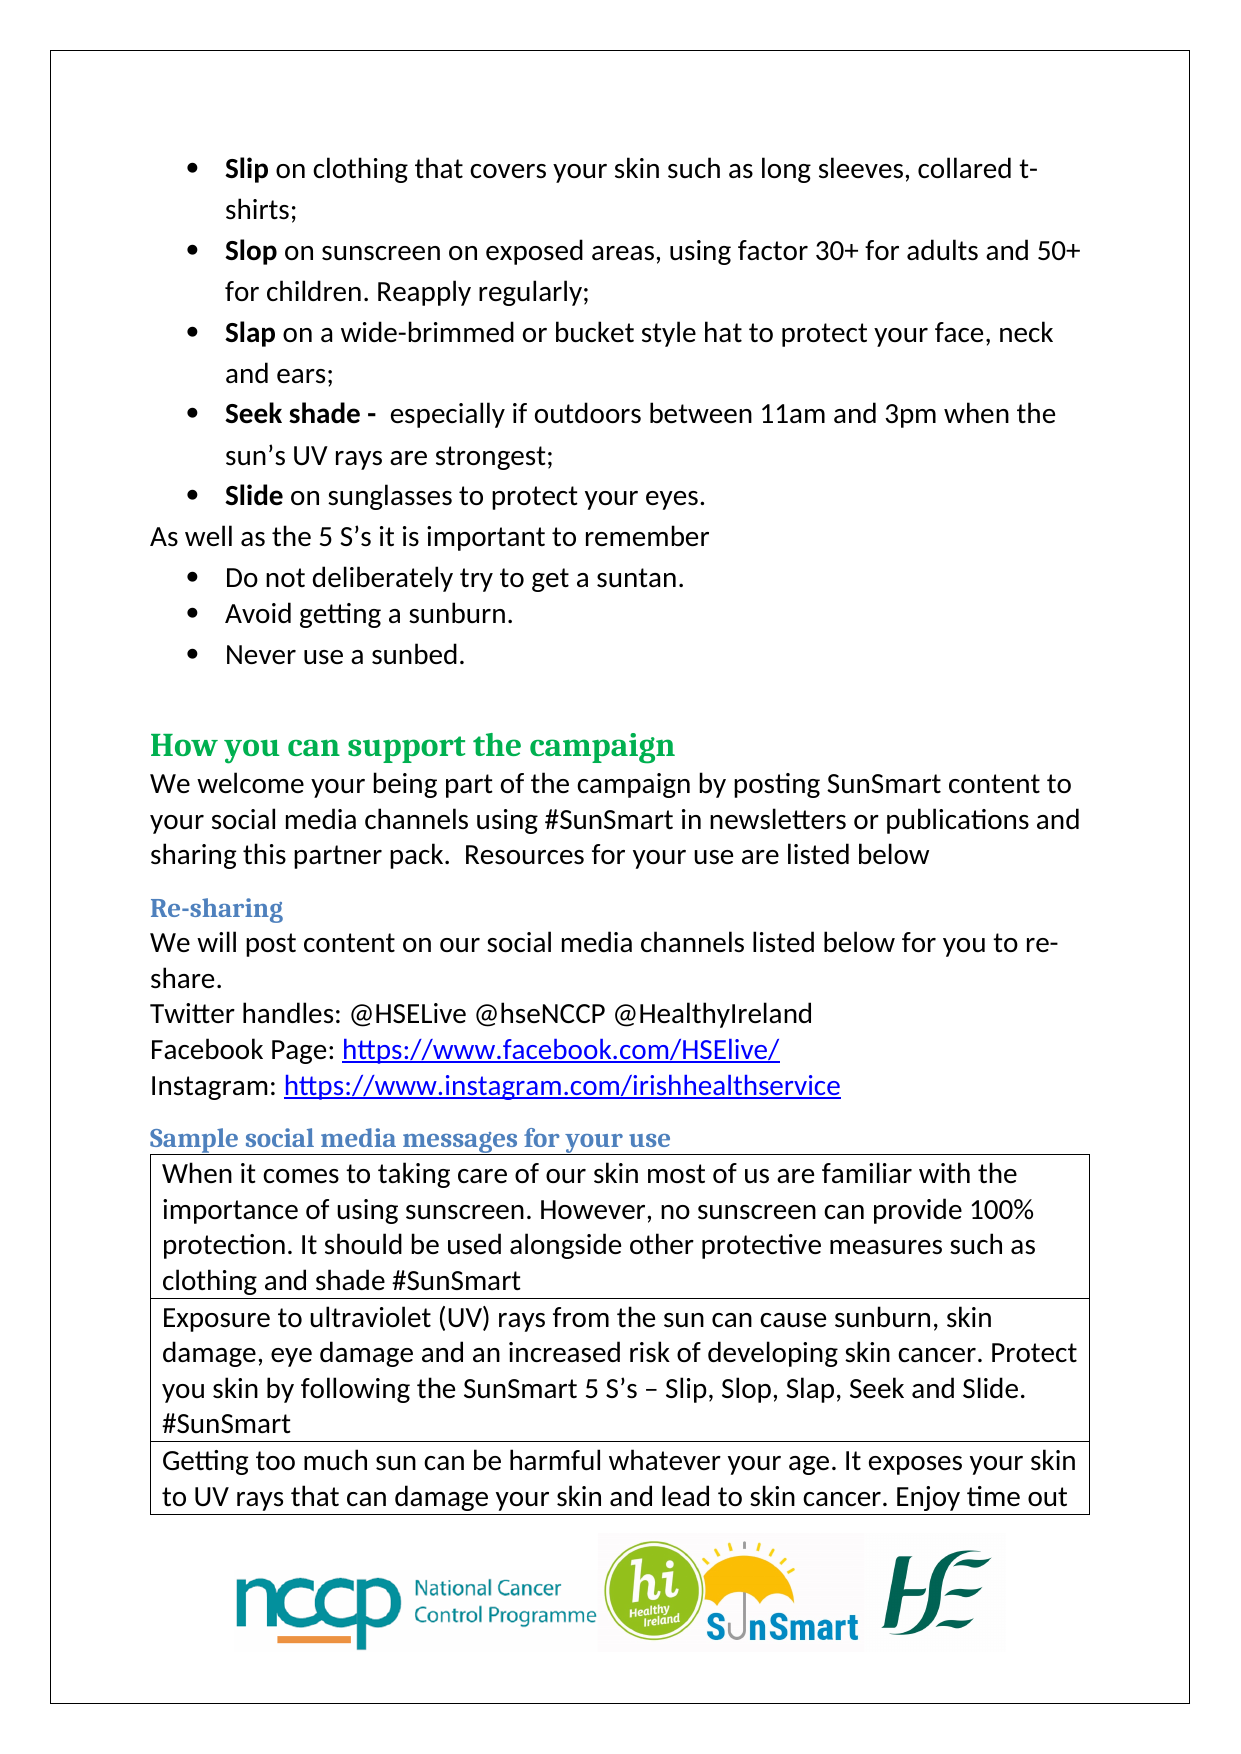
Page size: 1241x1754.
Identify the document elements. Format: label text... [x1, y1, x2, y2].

list Never use a sunbed. [187, 636, 1090, 672]
picture [234, 1533, 1007, 1652]
text Instagram: https://www.instagram.com/irishhealthservice [150, 1067, 1090, 1102]
text We welcome your being part of the campaign by posting SunSmart content to your social media channels using #SunSmart in newsletters or publications and sharing this partner pack. Resources for your use are listed below [150, 765, 1090, 872]
subtitle How you can support the campaign [150, 727, 1090, 765]
list Seek shade - especially if outdoors between 11am and 3pm when the sun’s UV rays are strongest; [187, 396, 1090, 472]
text As well as the 5 S’s it is important to remember [150, 518, 1090, 554]
subtitle Sample social media messages for your use [150, 1123, 1090, 1154]
text Facebook Page: https://www.facebook.com/HSElive/ [150, 1031, 1090, 1067]
list Slide on sunglasses to protect your eyes. [187, 477, 1090, 513]
list Do not deliberately try to get a suntan. [187, 559, 1090, 595]
text We will post content on our social media channels listed below for you to re-share. [150, 924, 1090, 995]
table_cell Exposure to ultraviolet (UV) rays from the sun can cause sunburn, skin damage, eye damage and an increased risk of developing skin cancer. Protect you skin by following the SunSmart 5 S’s – Slip, Slop, Slap, Seek and Slide. #SunSmart [151, 1299, 1089, 1441]
text Twitter handles: @HSELive @hseNCCP @HealthyIreland [150, 995, 1090, 1031]
list Slap on a wide-brimmed or bucket style hat to protect your face, neck and ears; [187, 314, 1090, 390]
list Avoid getting a sunburn. [187, 595, 1090, 631]
list Slip on clothing that covers your skin such as long sleeves, collared t-shirts; [187, 150, 1090, 227]
table_header When it comes to taking care of our skin most of us are familiar with the importance of using sunscreen. However, no sunscreen can provide 100% protection. It should be used alongside other protective measures such as clothing and shade #SunSmart [151, 1155, 1089, 1298]
subtitle Re-sharing [150, 893, 1090, 924]
list Slop on sunscreen on exposed areas, using factor 30+ for adults and 50+ for children. Reapply regularly; [187, 232, 1090, 308]
